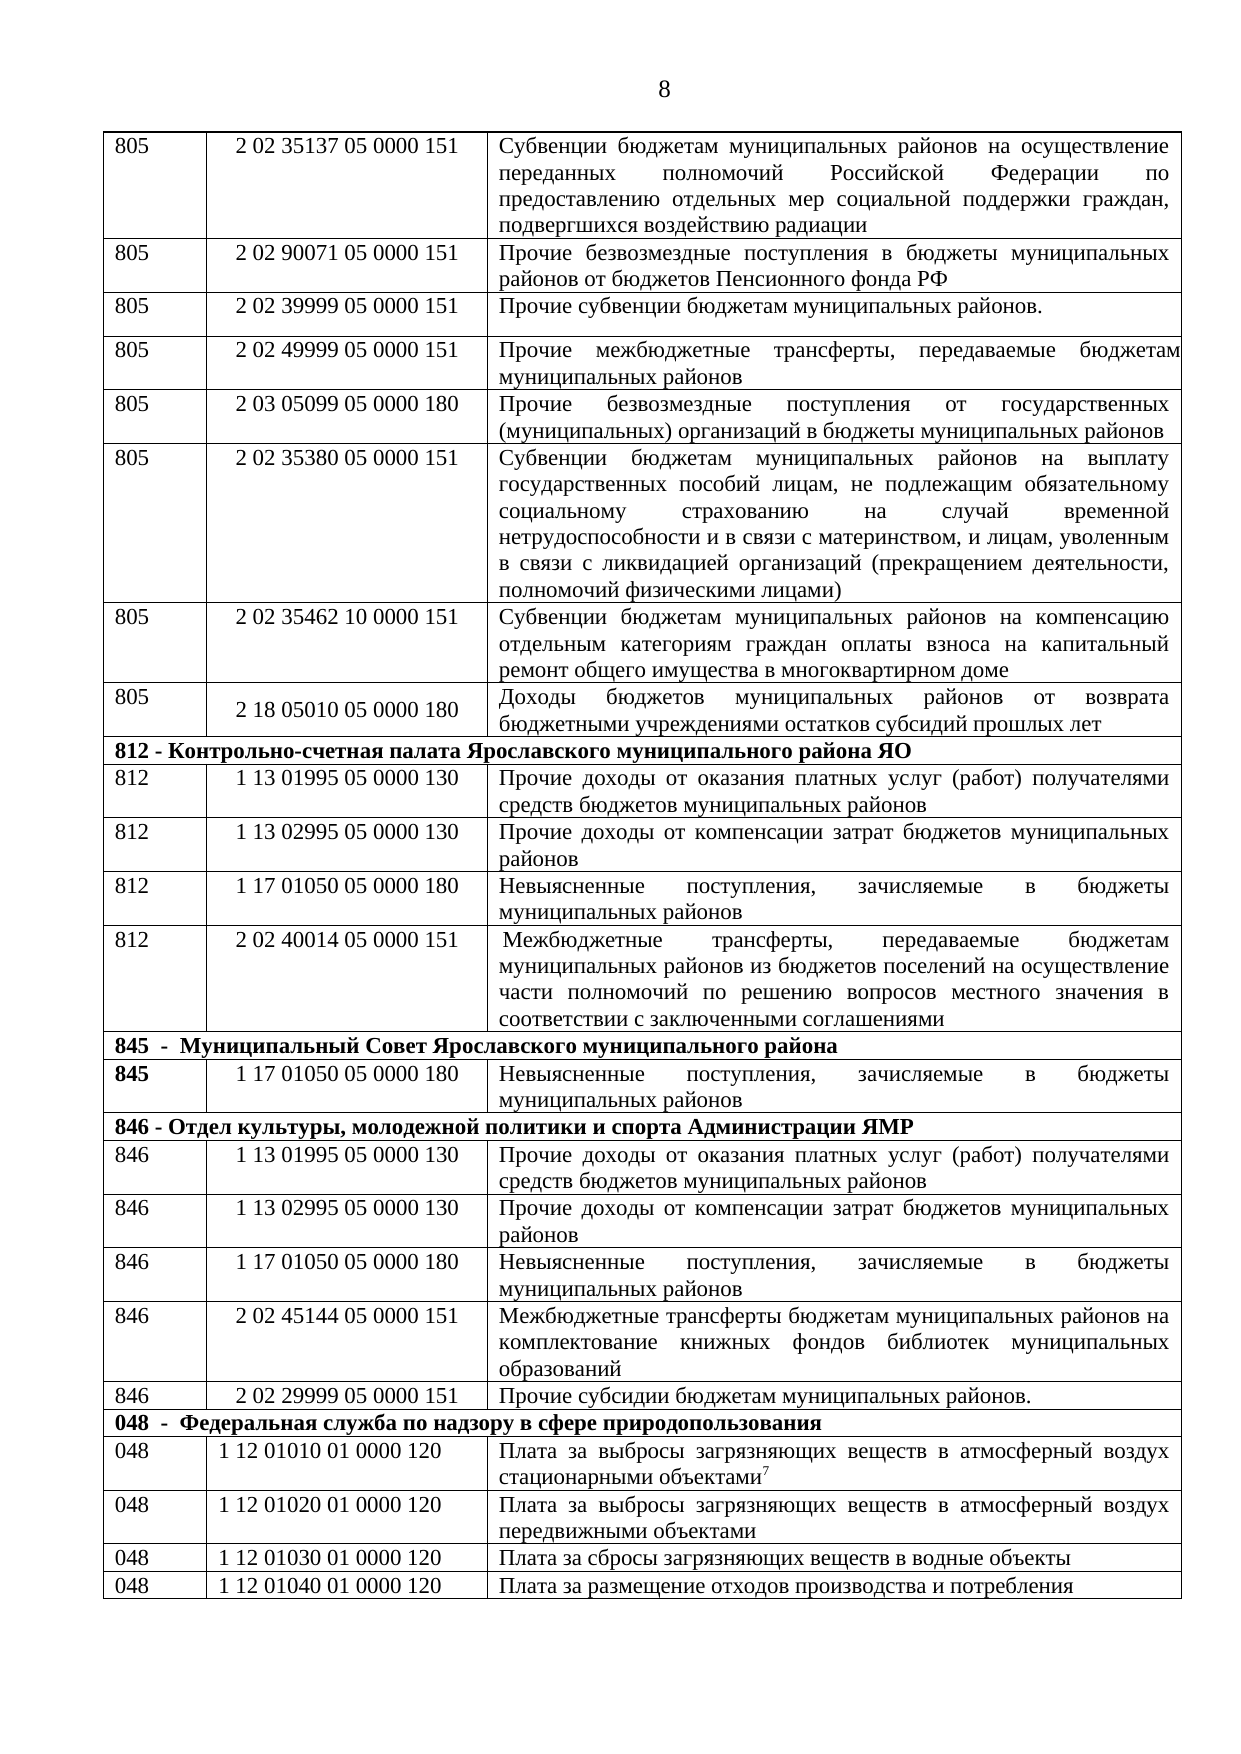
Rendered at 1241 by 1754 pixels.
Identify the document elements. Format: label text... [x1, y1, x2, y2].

table_cell 846 [104, 1248, 206, 1301]
table_cell 1 12 01030 01 0000 120 [207, 1544, 487, 1571]
table_cell 846 [104, 1302, 206, 1381]
table_cell Доходы бюджетов муниципальных районов от возврата бюджетными учреждениями остатков субсидий прошлых лет [488, 683, 1181, 736]
table_cell Прочие безвозмездные поступления в бюджеты муниципальных районов от бюджетов Пенсионного фонда РФ [488, 239, 1181, 292]
table_cell Плата за выбросы загрязняющих веществ в атмосферный воздух стационарными объектами7 [488, 1437, 1181, 1489]
table_cell Невыясненные поступления, зачисляемые в бюджеты муниципальных районов [488, 872, 1181, 925]
table_cell 2 02 40014 05 0000 151 [207, 926, 487, 1031]
table_cell 2 03 05099 05 0000 180 [207, 390, 487, 443]
table_cell 805 [104, 239, 206, 292]
table_cell 1 17 01050 05 0000 180 [207, 1060, 487, 1112]
table_cell 805 [104, 603, 206, 682]
table_cell Прочие доходы от оказания платных услуг (работ) получателями средств бюджетов муниципальных районов [488, 1141, 1181, 1193]
table_cell 805 [104, 337, 206, 389]
table_cell Прочие доходы от компенсации затрат бюджетов муниципальных районов [488, 818, 1181, 871]
table_cell 805 [104, 683, 206, 736]
table_cell 846 - Отдел культуры, молодежной политики и спорта Администрации ЯМР [104, 1113, 1181, 1140]
table_cell 2 02 49999 05 0000 151 [207, 337, 487, 389]
table_cell Невыясненные поступления, зачисляемые в бюджеты муниципальных районов [488, 1248, 1181, 1301]
table_cell 2 02 35380 05 0000 151 [207, 444, 487, 602]
table_cell Прочие доходы от компенсации затрат бюджетов муниципальных районов [488, 1195, 1181, 1247]
table_cell 048 - Федеральная служба по надзору в сфере природопользования [104, 1410, 1181, 1436]
table_cell 805 [104, 293, 206, 336]
table_cell 2 02 29999 05 0000 151 [207, 1382, 487, 1408]
table_cell 1 12 01040 01 0000 120 [207, 1572, 487, 1598]
table_cell 1 17 01050 05 0000 180 [207, 1248, 487, 1301]
table_cell Плата за размещение отходов производства и потребления [488, 1572, 1181, 1598]
table_cell Плата за сбросы загрязняющих веществ в водные объекты [488, 1544, 1181, 1571]
table_cell Межбюджетные трансферты, передаваемые бюджетам муниципальных районов из бюджетов поселений на осуществление части полномочий по решению вопросов местного значения в соответствии с заключенными соглашениями [488, 926, 1181, 1031]
table_cell Межбюджетные трансферты бюджетам муниципальных районов на комплектование книжных фондов библиотек муниципальных образований [488, 1302, 1181, 1381]
table_cell 1 12 01010 01 0000 120 [207, 1437, 487, 1489]
table_cell Субвенции бюджетам муниципальных районов на осуществление переданных полномочий Российской Федерации по предоставлению отдельных мер социальной поддержки граждан, подвергшихся воздействию радиации [488, 133, 1181, 238]
table_cell Плата за выбросы загрязняющих веществ в атмосферный воздух передвижными объектами [488, 1491, 1181, 1543]
table_cell 1 17 01050 05 0000 180 [207, 872, 487, 925]
table_cell 805 [104, 444, 206, 602]
table_cell 812 - Контрольно-счетная палата Ярославского муниципального района ЯО [104, 737, 1181, 763]
table_cell Субвенции бюджетам муниципальных районов на выплату государственных пособий лицам, не подлежащим обязательному социальному страхованию на случай временной нетрудоспособности и в связи с материнством, и лицам, уволенным в связи с ликвидацией организаций (прекращением деятельности, полномочий физическими лицами) [488, 444, 1181, 602]
table_cell 846 [104, 1141, 206, 1193]
table_cell 2 02 35462 10 0000 151 [207, 603, 487, 682]
table_cell 048 [104, 1491, 206, 1543]
table_cell 2 02 45144 05 0000 151 [207, 1302, 487, 1381]
table_cell 2 02 35137 05 0000 151 [207, 133, 487, 238]
table_cell 812 [104, 926, 206, 1031]
table_cell 2 02 90071 05 0000 151 [207, 239, 487, 292]
table_cell 048 [104, 1572, 206, 1598]
table_cell 812 [104, 818, 206, 871]
table_cell 1 13 01995 05 0000 130 [207, 765, 487, 817]
table_cell 1 13 01995 05 0000 130 [207, 1141, 487, 1193]
table_cell 845 [104, 1060, 206, 1112]
table_cell Прочие безвозмездные поступления от государственных (муниципальных) организаций в бюджеты муниципальных районов [488, 390, 1181, 443]
table_cell Прочие субсидии бюджетам муниципальных районов. [488, 1382, 1181, 1408]
table_cell 2 02 39999 05 0000 151 [207, 293, 487, 336]
table_cell 846 [104, 1382, 206, 1408]
table_cell Невыясненные поступления, зачисляемые в бюджеты муниципальных районов [488, 1060, 1181, 1112]
table_cell Прочие межбюджетные трансферты, передаваемые бюджетам муниципальных районов [488, 337, 1181, 389]
table_cell 805 [104, 390, 206, 443]
table_cell Прочие доходы от оказания платных услуг (работ) получателями средств бюджетов муниципальных районов [488, 765, 1181, 817]
table_cell Прочие субвенции бюджетам муниципальных районов. [488, 293, 1181, 336]
table_cell 1 13 02995 05 0000 130 [207, 1195, 487, 1247]
table_cell 1 13 02995 05 0000 130 [207, 818, 487, 871]
table_cell 2 18 05010 05 0000 180 [207, 683, 487, 736]
table_cell 1 12 01020 01 0000 120 [207, 1491, 487, 1543]
table_cell 048 [104, 1544, 206, 1571]
table_cell 845 - Муниципальный Совет Ярославского муниципального района [104, 1032, 1181, 1058]
table_cell 812 [104, 872, 206, 925]
table_cell 812 [104, 765, 206, 817]
table_cell 805 [104, 133, 206, 238]
table_cell 846 [104, 1195, 206, 1247]
table_cell 048 [104, 1437, 206, 1489]
table_cell Субвенции бюджетам муниципальных районов на компенсацию отдельным категориям граждан оплаты взноса на капитальный ремонт общего имущества в многоквартирном доме [488, 603, 1181, 682]
